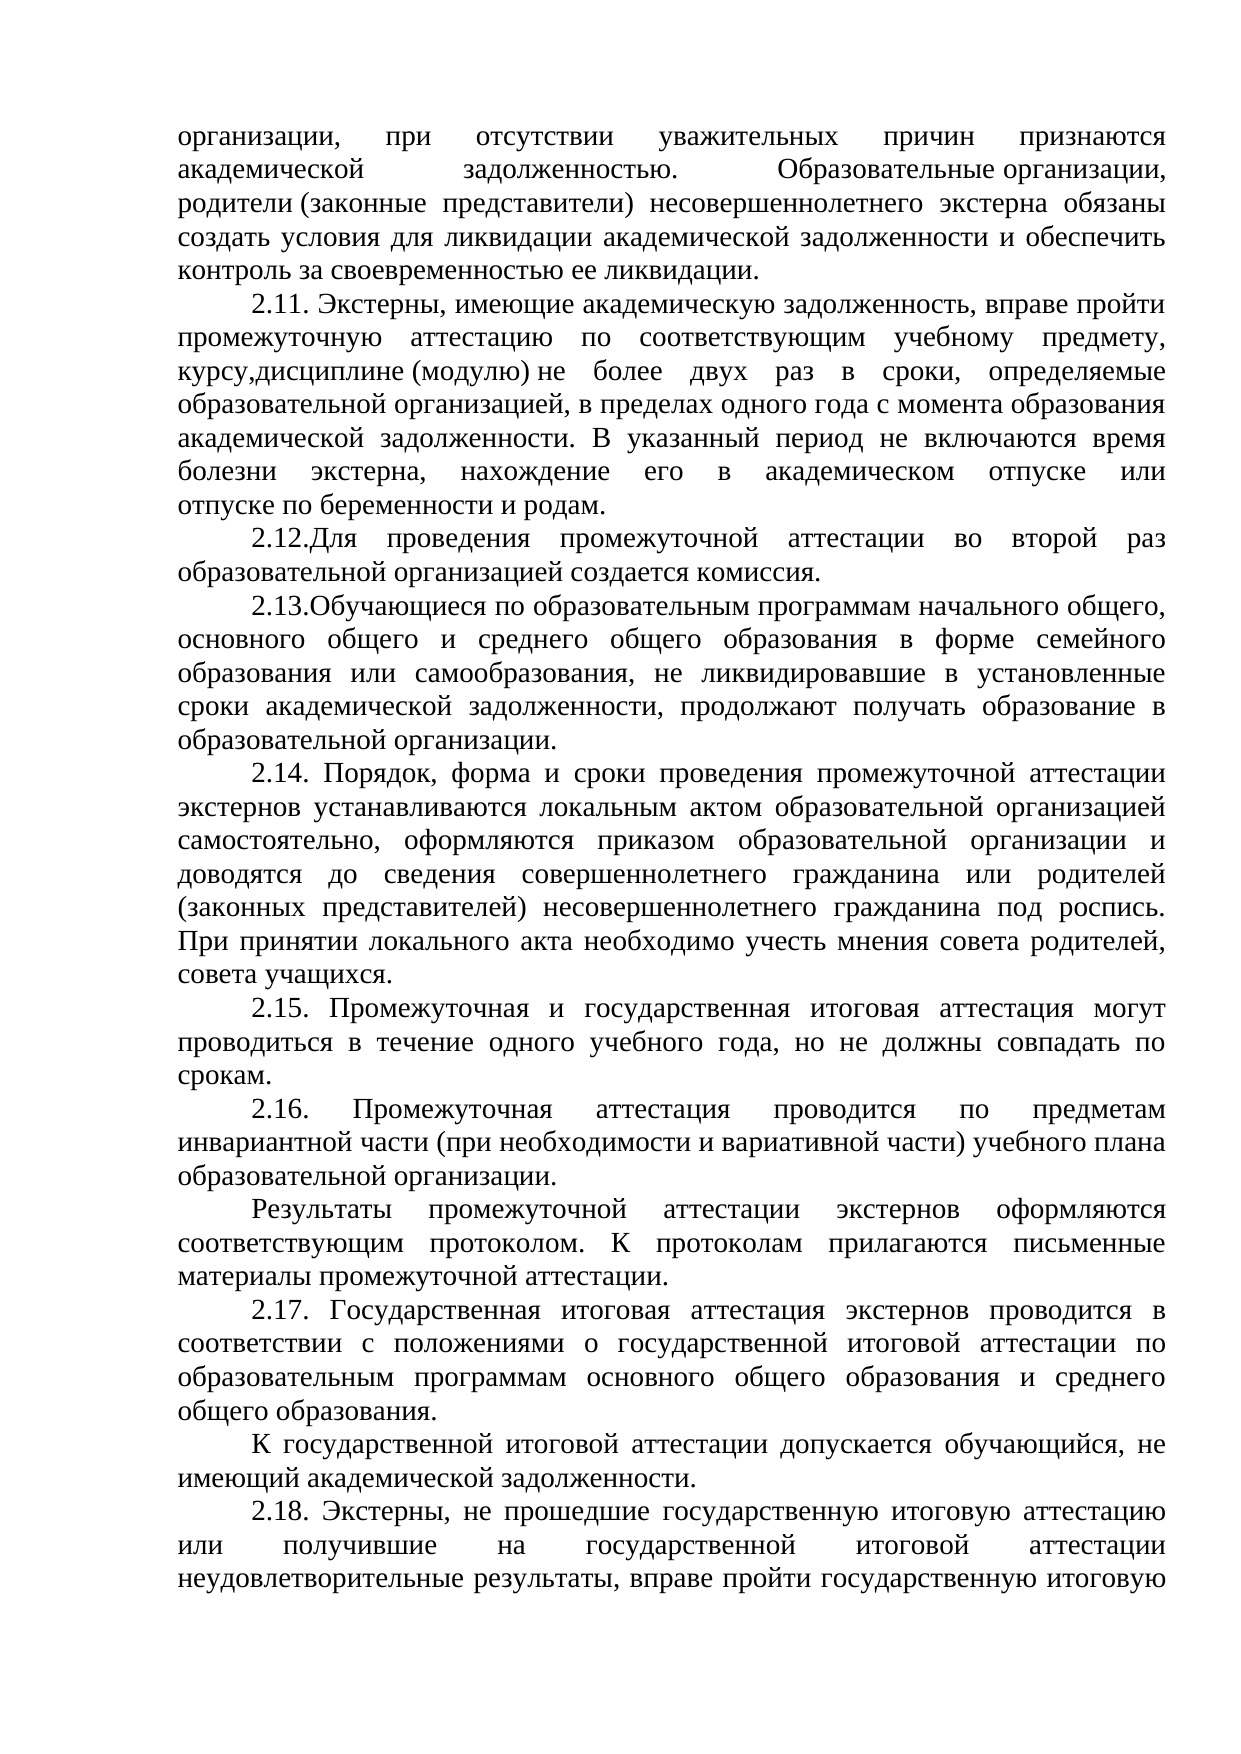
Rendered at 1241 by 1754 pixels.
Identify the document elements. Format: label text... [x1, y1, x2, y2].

text К государственной итоговой аттестации допускается обучающийся, не имеющий академической задолженности. [177, 1426, 1167, 1493]
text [177, 1493, 1167, 1594]
text 2.11. Экстерны, имеющие академическую задолженность, вправе пройти промежуточную аттестацию по соответствующим учебному предмету, курсу,дисциплине (модулю) не более двух раз в сроки, определяемые образовательной организацией, в пределах одного года с момента образования академической задолженности. В указанный период не включаются время болезни экстерна, нахождение его в академическом отпуске или отпуске по беременности и родам. [177, 286, 1167, 521]
text 2.16. Промежуточная аттестация проводится по предметам инвариантной части (при необходимости и вариативной части) учебного плана образовательной организации. [177, 1091, 1167, 1191]
text 2.12.Для проведения промежуточной аттестации во второй раз образовательной организацией создается комиссия. [177, 521, 1167, 588]
text 2.14. Порядок, форма и сроки проведения промежуточной аттестации экстернов устанавливаются локальным актом образовательной организацией самостоятельно, оформляются приказом образовательной организации и доводятся до сведения совершеннолетнего гражданина или родителей (законных представителей) несовершеннолетнего гражданина под роспись. При принятии локального акта необходимо учесть мнения совета родителей, совета учащихся. [177, 755, 1167, 990]
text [177, 118, 1167, 286]
text 2.17. Государственная итоговая аттестация экстернов проводится в соответствии с положениями о государственной итоговой аттестации по образовательным программам основного общего образования и среднего общего образования. [177, 1292, 1167, 1426]
text 2.15. Промежуточная и государственная итоговая аттестация могут проводиться в течение одного учебного года, но не должны совпадать по срокам. [177, 990, 1167, 1091]
text 2.13.Обучающиеся по образовательным программам начального общего, основного общего и среднего общего образования в форме семейного образования или самообразования, не ликвидировавшие в установленные сроки академической задолженности, продолжают получать образование в образовательной организации. [177, 588, 1167, 755]
text Результаты промежуточной аттестации экстернов оформляются соответствующим протоколом. К протоколам прилагаются письменные материалы промежуточной аттестации. [177, 1191, 1167, 1292]
